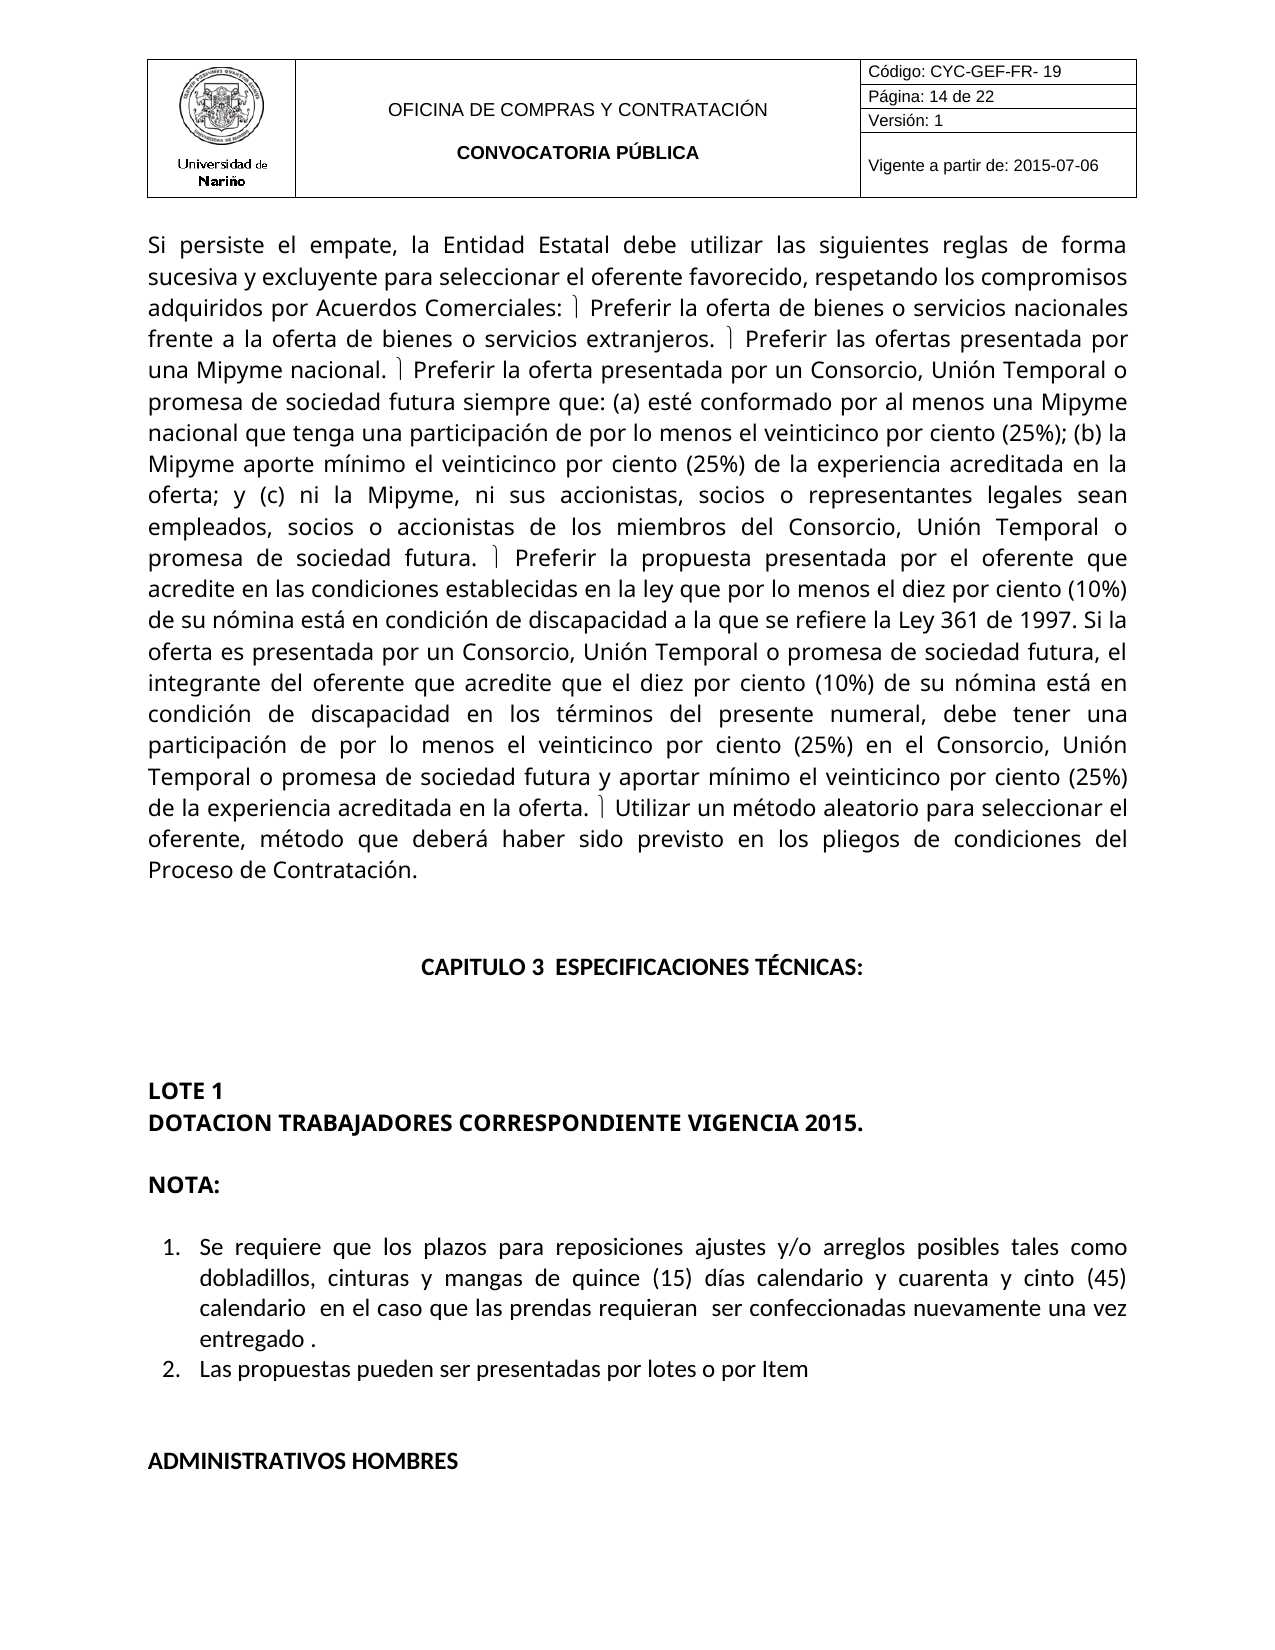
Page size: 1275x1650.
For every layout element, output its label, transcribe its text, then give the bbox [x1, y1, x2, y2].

text DOTACION TRABAJADORES CORRESPONDIENTE VIGENCIA 2015. [148, 1106, 1137, 1138]
text LOTE 1 [148, 1075, 1137, 1106]
text NOTA: [148, 1169, 1137, 1200]
list Las propuestas pueden ser presentadas por lotes o por Item [162, 1353, 1129, 1384]
text ADMINISTRATIVOS HOMBRES [148, 1448, 1137, 1475]
text Si persiste el empate, la Entidad Estatal debe utilizar las siguientes reglas de forma sucesiva y excluyente para seleccionar el oferente favorecido, respetando los compromisos adquiridos por Acuerdos Comerciales: Preferir la oferta de bienes o servicios nacionales frente a la oferta de bienes o servicios extranjeros. Preferir las ofertas presentada por una Mipyme nacional. Preferir la oferta presentada por un Consorcio, Unión Temporal o promesa de sociedad futura siempre que: (a) esté conformado por al menos una Mipyme nacional que tenga una participación de por lo menos el veinticinco por ciento (25%); (b) la Mipyme aporte mínimo el veinticinco por ciento (25%) de la experiencia acreditada en la oferta; y (c) ni la Mipyme, ni sus accionistas, socios o representantes legales sean empleados, socios o accionistas de los miembros del Consorcio, Unión Temporal o promesa de sociedad futura. Preferir la propuesta presentada por el oferente que acredite en las condiciones establecidas en la ley que por lo menos el diez por ciento (10%) de su nómina está en condición de discapacidad a la que se refiere la Ley 361 de 1997. Si la oferta es presentada por un Consorcio, Unión Temporal o promesa de sociedad futura, el integrante del oferente que acredite que el diez por ciento (10%) de su nómina está en condición de discapacidad en los términos del presente numeral, debe tener una participación de por lo menos el veinticinco por ciento (25%) en el Consorcio, Unión Temporal o promesa de sociedad futura y aportar mínimo el veinticinco por ciento (25%) de la experiencia acreditada en la oferta. Utilizar un método aleatorio para seleccionar el oferente, método que deberá haber sido previsto en los pliegos de condiciones del Proceso de Contratación. [148, 229, 1129, 886]
subtitle CAPITULO 3 ESPECIFICACIONES TÉCNICAS: [148, 951, 1137, 981]
picture [162, 66, 281, 191]
list Se requiere que los plazos para reposiciones ajustes y/o arreglos posibles tales como dobladillos, cinturas y mangas de quince (15) días calendario y cuarenta y cinto (45) calendario en el caso que las prendas requieran ser confeccionadas nuevamente una vez entregado . [162, 1231, 1129, 1353]
